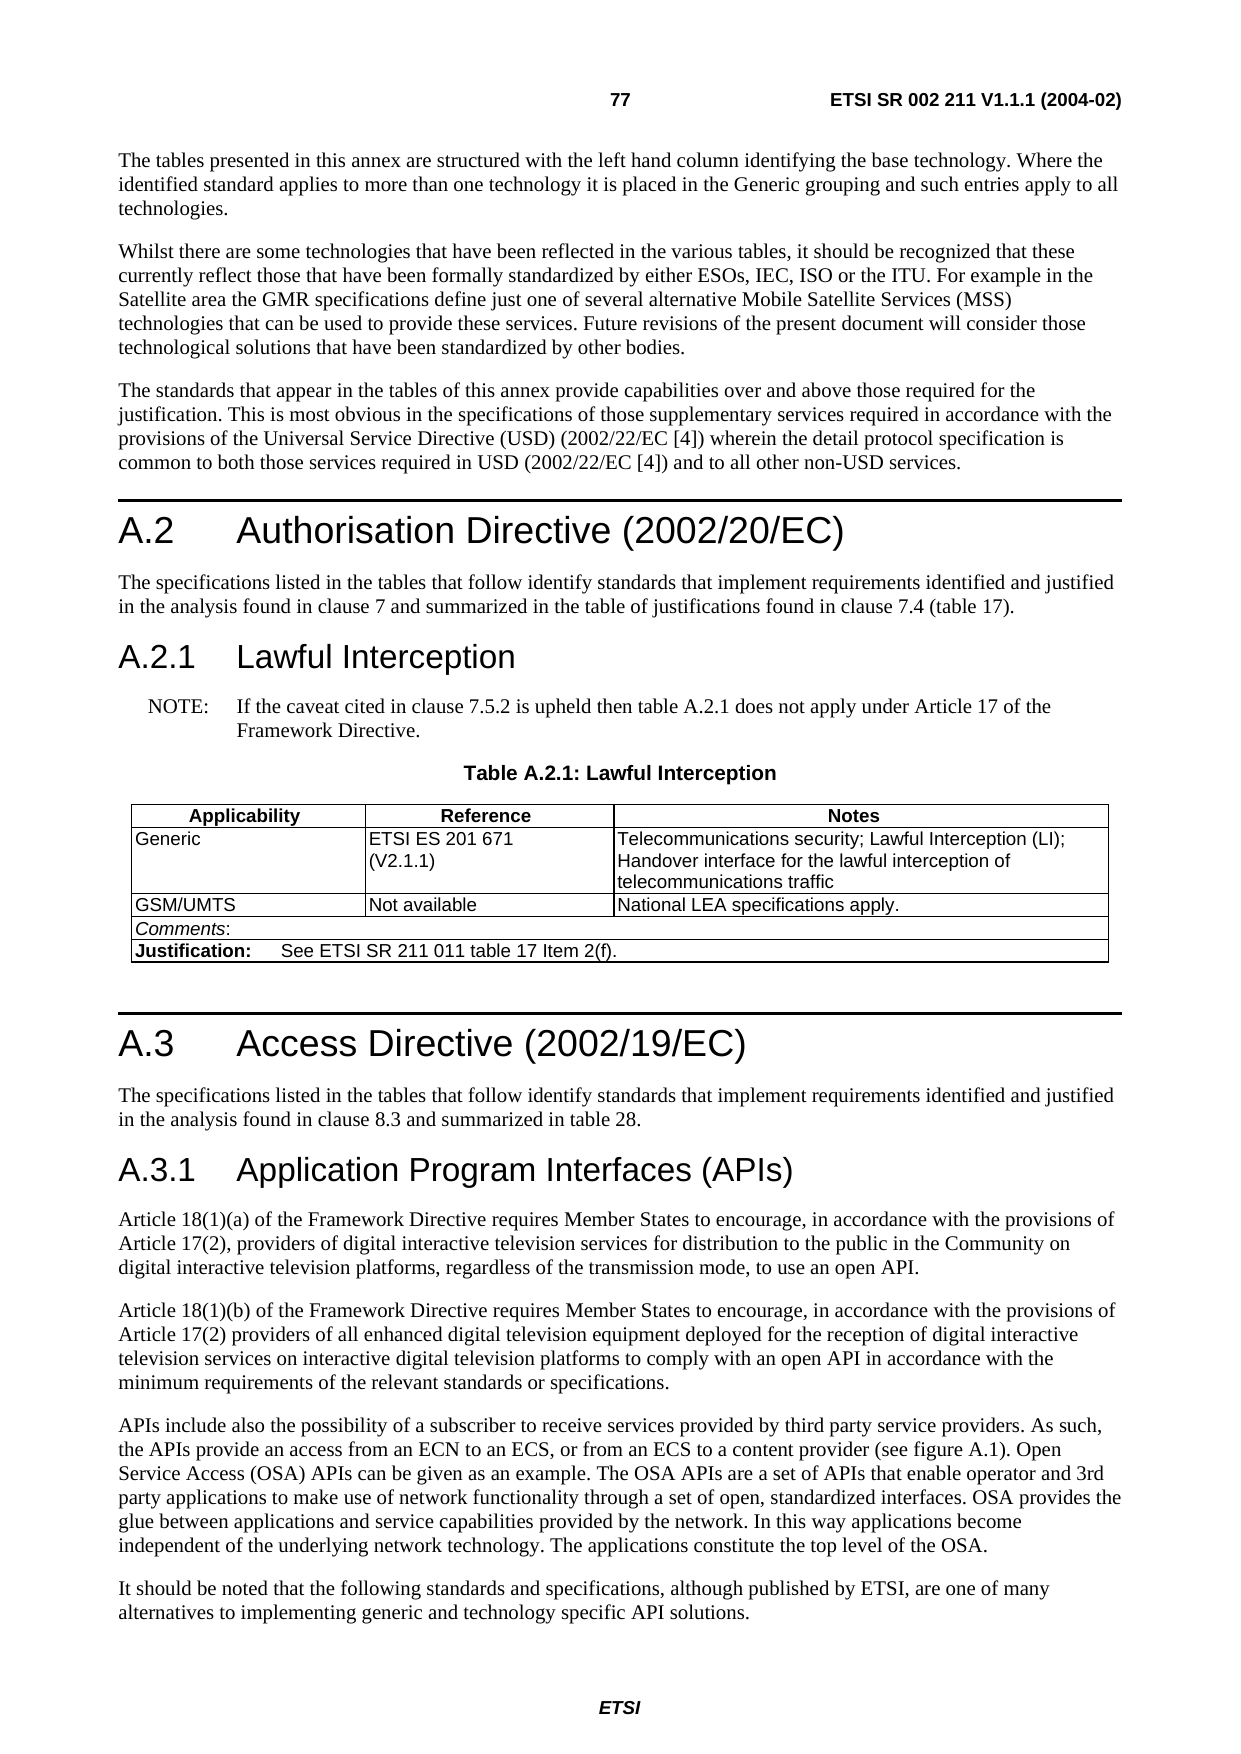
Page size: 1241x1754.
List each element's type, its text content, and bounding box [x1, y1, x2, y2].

table_cell Generic [132, 828, 365, 893]
text The tables presented in this annex are structured with the left hand column identifying the base technology. Where the identified standard applies to more than one technology it is placed in the Generic grouping and such entries apply to all technologies. [118, 148, 1122, 220]
text Table A.2.1: Lawful Interception [118, 761, 1122, 785]
text Article 18(1)(a) of the Framework Directive requires Member States to encourage, in accordance with the provisions of Article 17(2), providers of digital interactive television services for distribution to the public in the Community on digital interactive television platforms, regardless of the transmission mode, to use an open API. [118, 1207, 1122, 1279]
table_cell Justification: See ETSI SR 211 011 table 17 Item 2(f). [132, 940, 1108, 961]
table_cell National LEA specifications apply. [615, 894, 1108, 916]
text The specifications listed in the tables that follow identify standards that implement requirements identified and justified in the analysis found in clause 8.3 and summarized in table 28. [118, 1083, 1122, 1131]
subtitle A.3 Access Directive (2002/19/EC) [118, 1015, 1122, 1064]
text The standards that appear in the tables of this annex provide capabilities over and above those required for the justification. This is most obvious in the specifications of those supplementary services required in accordance with the provisions of the Universal Service Directive (USD) (2002/22/EC [4]) wherein the detail protocol specification is common to both those services required in USD (2002/22/EC [4]) and to all other non-USD services. [118, 378, 1122, 474]
text It should be noted that the following standards and specifications, although published by ETSI, are one of many alternatives to implementing generic and technology specific API solutions. [118, 1576, 1122, 1624]
subtitle A.2 Authorisation Directive (2002/20/EC) [118, 502, 1122, 551]
subtitle A.3.1 Application Program Interfaces (APIs) [118, 1150, 1122, 1188]
table_header Reference [366, 805, 613, 826]
table_cell Telecommunications security; Lawful Interception (LI); Handover interface for the lawful interception of telecommunications traffic [615, 828, 1108, 893]
table_cell ETSI ES 201 671 (V2.1.1) [366, 828, 613, 893]
text NOTE: If the caveat cited in clause 7.5.2 is upheld then table A.2.1 does not apply under Article 17 of the Framework Directive. [148, 694, 1122, 742]
text The specifications listed in the tables that follow identify standards that implement requirements identified and justified in the analysis found in clause 7 and summarized in the table of justifications found in clause 7.4 (table 17). [118, 570, 1122, 618]
table_cell Comments: [132, 917, 1108, 939]
table_cell Not available [366, 894, 613, 916]
text APIs include also the possibility of a subscriber to receive services provided by third party service providers. As such, the APIs provide an access from an ECN to an ECS, or from an ECS to a content provider (see figure A.1). Open Service Access (OSA) APIs can be given as an example. The OSA APIs are a set of APIs that enable operator and 3rd party applications to make use of network functionality through a set of open, standardized interfaces. OSA provides the glue between applications and service capabilities provided by the network. In this way applications become independent of the underlying network technology. The applications constitute the top level of the OSA. [118, 1413, 1122, 1557]
table_cell GSM/UMTS [132, 894, 365, 916]
subtitle A.2.1 Lawful Interception [118, 637, 1122, 675]
text Whilst there are some technologies that have been reflected in the various tables, it should be recognized that these currently reflect those that have been formally standardized by either ESOs, IEC, ISO or the ITU. For example in the Satellite area the GMR specifications define just one of several alternative Mobile Satellite Services (MSS) technologies that can be used to provide these services. Future revisions of the present document will consider those technological solutions that have been standardized by other bodies. [118, 238, 1122, 359]
table_header Applicability [132, 805, 365, 826]
table_header Notes [615, 805, 1108, 826]
text Article 18(1)(b) of the Framework Directive requires Member States to encourage, in accordance with the provisions of Article 17(2) providers of all enhanced digital television equipment deployed for the reception of digital interactive television services on interactive digital television platforms to comply with an open API in accordance with the minimum requirements of the relevant standards or specifications. [118, 1298, 1122, 1394]
